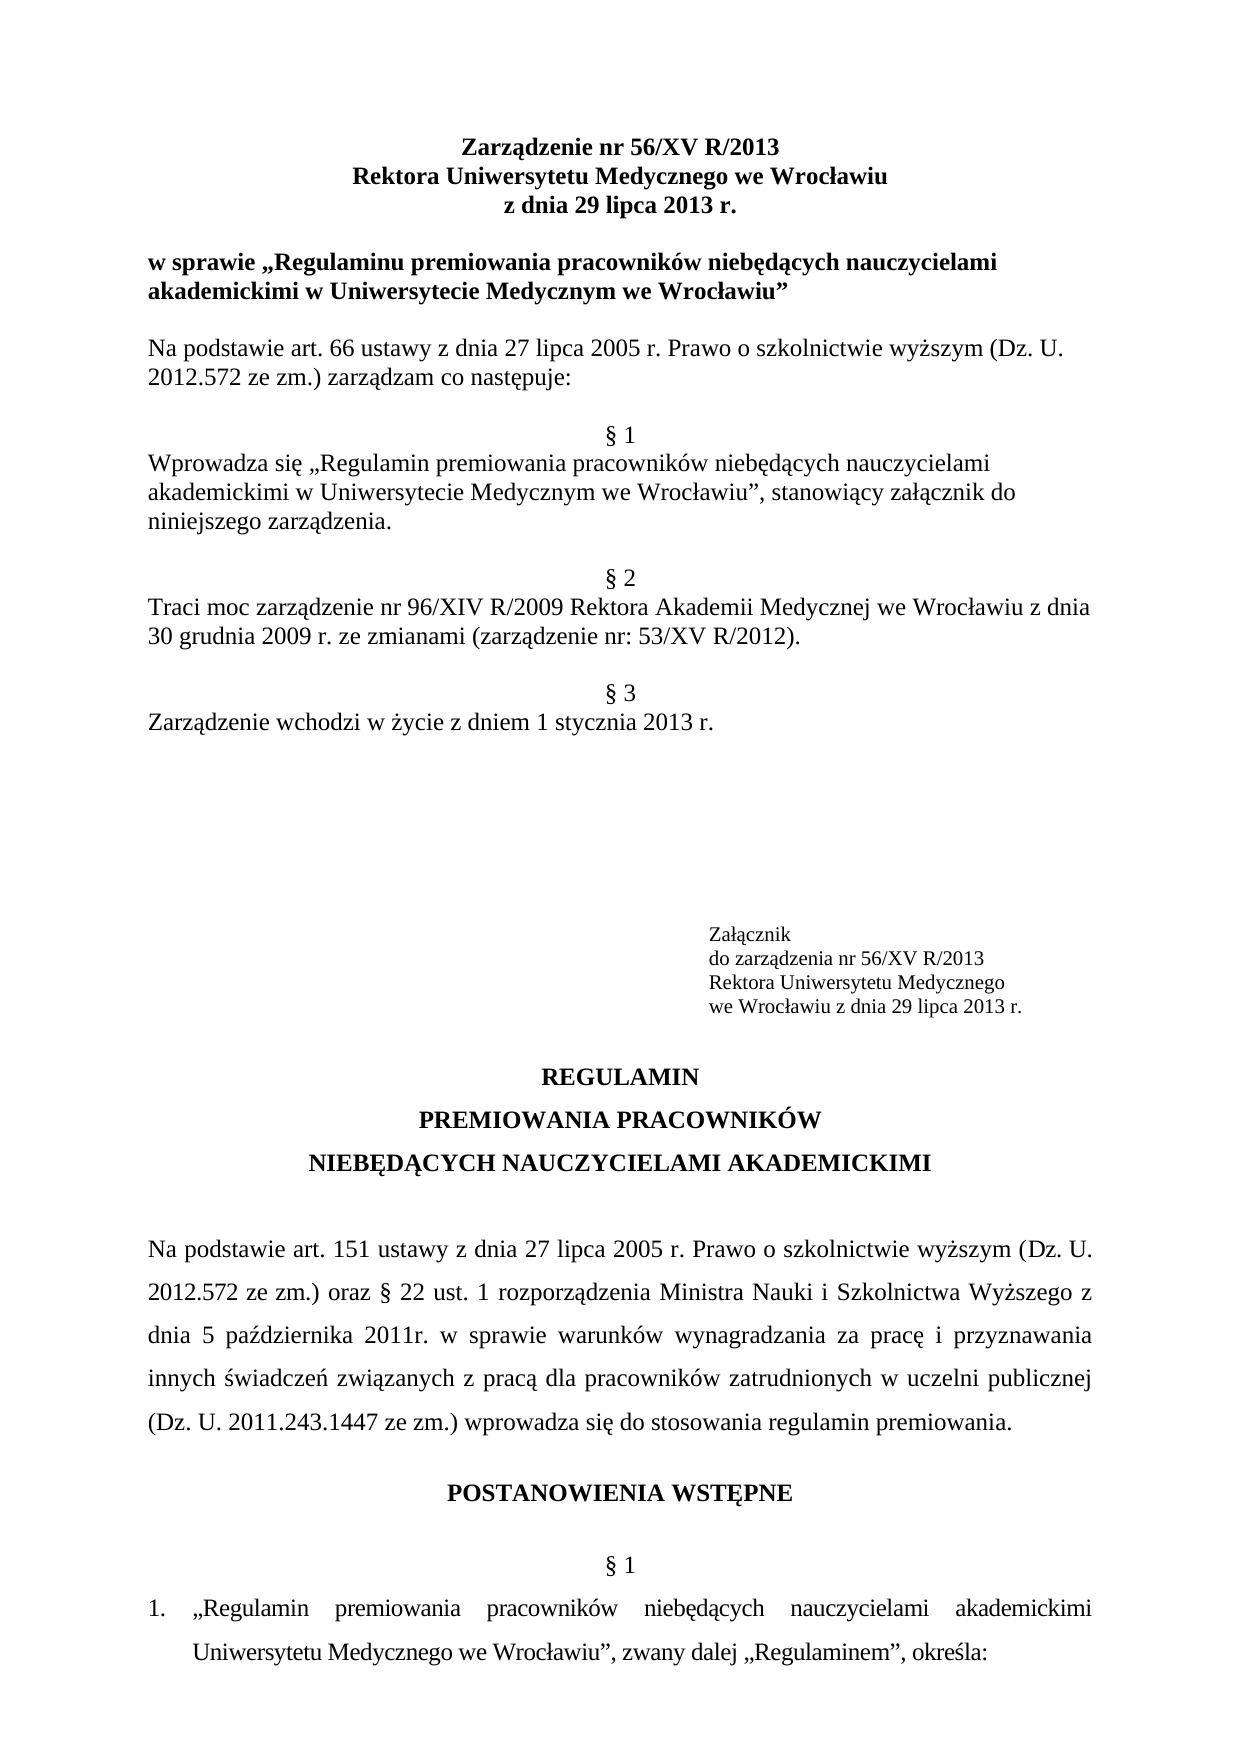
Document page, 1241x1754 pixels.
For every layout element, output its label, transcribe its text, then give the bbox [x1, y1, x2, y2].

text § 3 [148, 678, 1093, 707]
text PREMIOWANIA PRACOWNIKÓW [148, 1105, 1093, 1133]
text § 2 [148, 563, 1093, 592]
text Na podstawie art. 151 ustawy z dnia 27 lipca 2005 r. Prawo o szkolnictwie wyższym (Dz. U. 2012.572 ze zm.) oraz § 22 ust. 1 rozporządzenia Ministra Nauki i Szkolnictwa Wyższego z dnia 5 października 2011r. w sprawie warunków wynagradzania za pracę i przyznawania innych świadczeń związanych z pracą dla pracowników zatrudnionych w uczelni publicznej (Dz. U. 2011.243.1447 ze zm.) wprowadza się do stosowania regulamin premiowania. [148, 1234, 1093, 1435]
text do zarządzenia nr 56/XV R/2013 [148, 946, 1093, 970]
text Zarządzenie wchodzi w życie z dniem 1 stycznia 2013 r. [148, 707, 1093, 736]
text w sprawie „Regulaminu premiowania pracowników niebędących nauczycielami akademickimi w Uniwersytecie Medycznym we Wrocławiu” [148, 247, 1093, 305]
text POSTANOWIENIA WSTĘPNE [148, 1478, 1093, 1507]
text Rektora Uniwersytetu Medycznego [148, 970, 1093, 994]
text Rektora Uniwersytetu Medycznego we Wrocławiu [148, 161, 1093, 190]
text § 1 [148, 1550, 1093, 1579]
text Na podstawie art. 66 ustawy z dnia 27 lipca 2005 r. Prawo o szkolnictwie wyższym (Dz. U. 2012.572 ze zm.) zarządzam co następuje: [148, 333, 1093, 391]
text Traci moc zarządzenie nr 96/XIV R/2009 Rektora Akademii Medycznej we Wrocławiu z dnia 30 grudnia 2009 r. ze zmianami (zarządzenie nr: 53/XV R/2012). [148, 592, 1093, 650]
text REGULAMIN [148, 1062, 1093, 1090]
text § 1 [148, 420, 1093, 448]
text Zarządzenie nr 56/XV R/2013 [148, 103, 1093, 161]
text z dnia 29 lipca 2013 r. [148, 190, 1093, 218]
text NIEBĘDĄCYCH NAUCZYCIELAMI AKADEMICKIMI [148, 1148, 1093, 1177]
text Załącznik [148, 922, 1093, 946]
list „Regulamin premiowania pracowników niebędących nauczycielami akademickimi Uniwersytetu Medycznego we Wrocławiu”, zwany dalej „Regulaminem”, określa: [148, 1593, 1093, 1665]
text we Wrocławiu z dnia 29 lipca 2013 r. [148, 994, 1093, 1018]
text Wprowadza się „Regulamin premiowania pracowników niebędących nauczycielami akademickimi w Uniwersytecie Medycznym we Wrocławiu”, stanowiący załącznik do niniejszego zarządzenia. [148, 448, 1093, 535]
